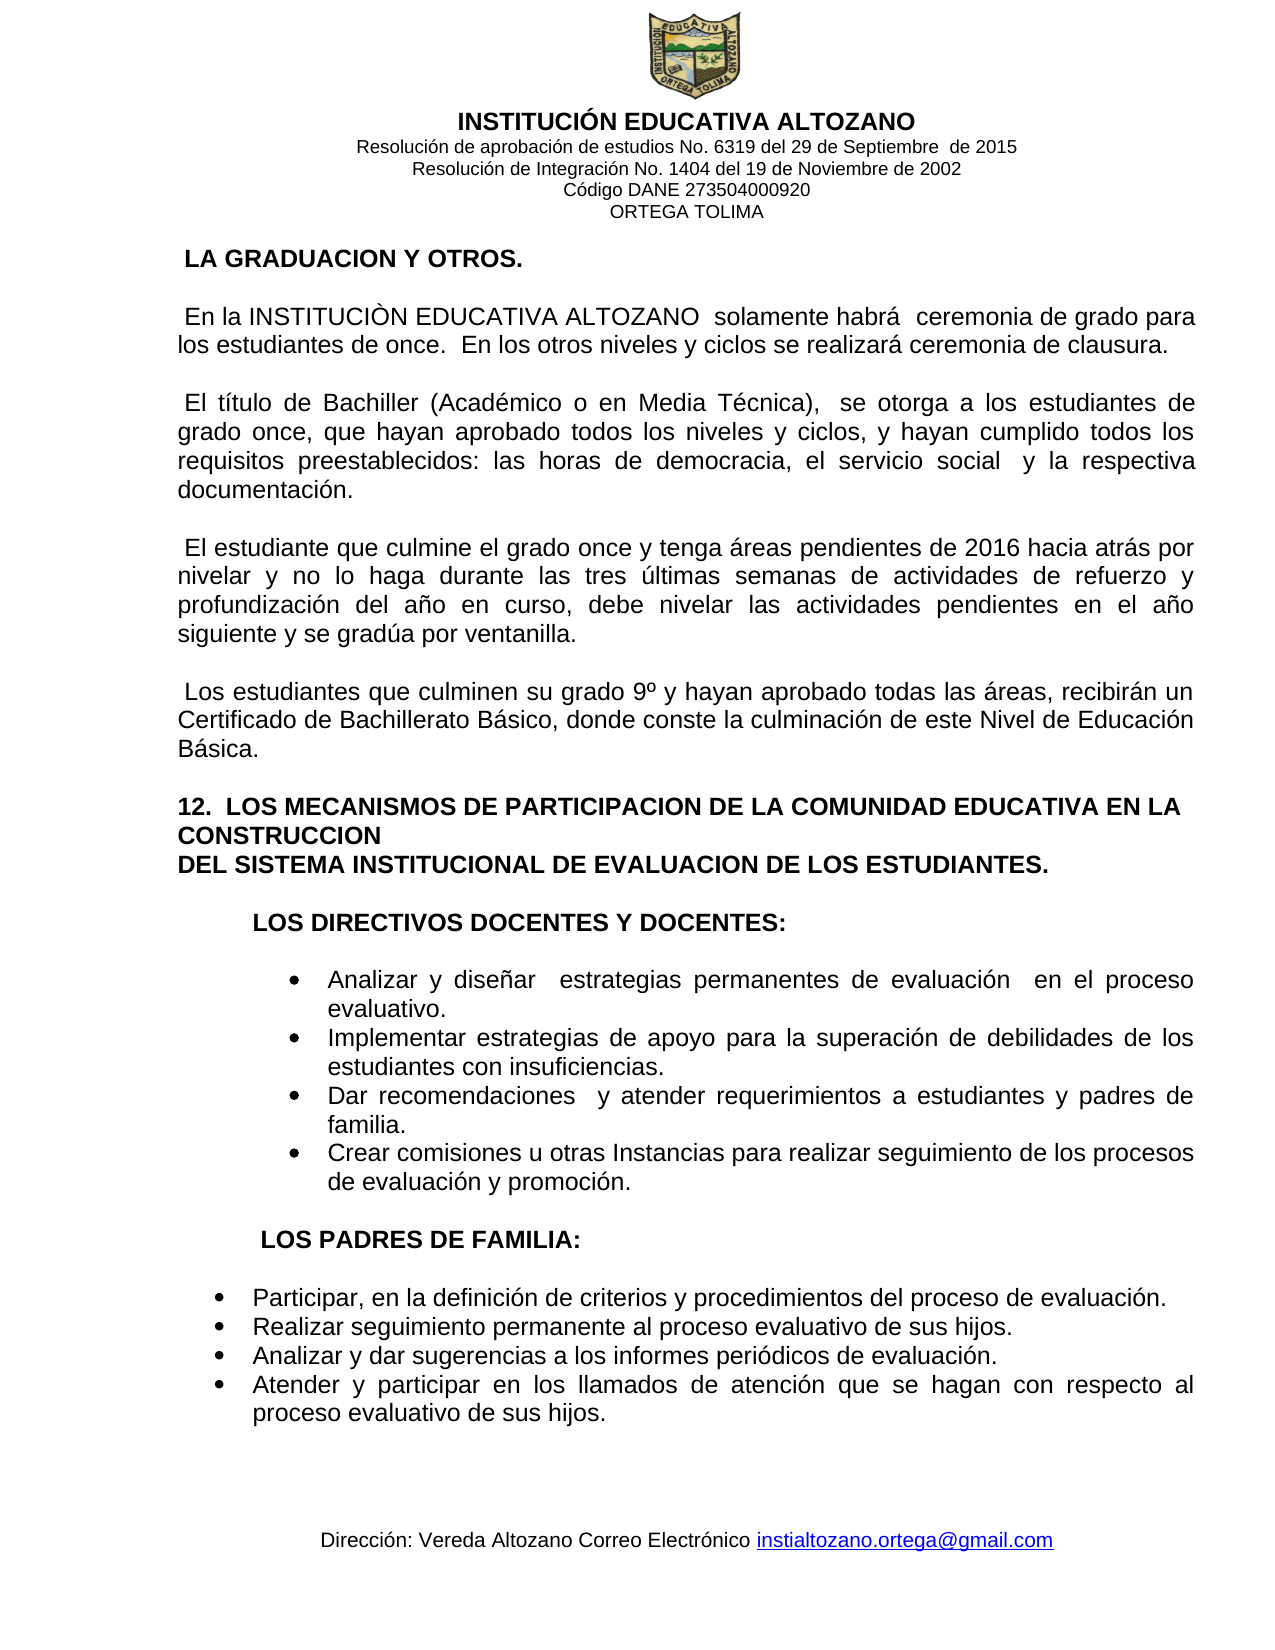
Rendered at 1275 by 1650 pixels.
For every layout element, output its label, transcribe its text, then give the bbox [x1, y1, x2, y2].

text El estudiante que culmine el grado once y tenga áreas pendientes de 2016 hacia atrás por nivelar y no lo haga durante las tres últimas semanas de actividades de refuerzo y profundización del año en curso, debe nivelar las actividades pendientes en el año siguiente y se gradúa por ventanilla. [177, 533, 1196, 648]
text LA GRADUACION Y OTROS. [177, 244, 1196, 273]
list Implementar estrategias de apoyo para la superación de debilidades de los estudiantes con insuficiencias. [290, 1023, 1196, 1081]
text El título de Bachiller (Académico o en Media Técnica), se otorga a los estudiantes de grado once, que hayan aprobado todos los niveles y ciclos, y hayan cumplido todos los requisitos preestablecidos: las horas de democracia, el servicio social y la respectiva documentación. [177, 388, 1196, 503]
list Dar recomendaciones y atender requerimientos a estudiantes y padres de familia. [290, 1081, 1196, 1138]
text En la INSTITUCIÒN EDUCATIVA ALTOZANO solamente habrá ceremonia de grado para los estudiantes de once. En los otros niveles y ciclos se realizará ceremonia de clausura. [177, 302, 1196, 359]
list Realizar seguimiento permanente al proceso evaluativo de sus hijos. [215, 1312, 1196, 1341]
text LOS PADRES DE FAMILIA: [177, 1225, 1196, 1254]
text 12. LOS MECANISMOS DE PARTICIPACION DE LA COMUNIDAD EDUCATIVA EN LA CONSTRUCCION DEL SISTEMA INSTITUCIONAL DE EVALUACION DE LOS ESTUDIANTES. [177, 792, 1196, 878]
list Participar, en la definición de criterios y procedimientos del proceso de evaluación. [215, 1283, 1196, 1312]
list Atender y participar en los llamados de atención que se hagan con respecto al proceso evaluativo de sus hijos. [215, 1369, 1196, 1427]
picture [644, 11, 743, 108]
text Los estudiantes que culminen su grado 9º y hayan aprobado todas las áreas, recibirán un Certificado de Bachillerato Básico, donde conste la culminación de este Nivel de Educación Básica. [177, 677, 1196, 763]
text LOS DIRECTIVOS DOCENTES Y DOCENTES: [252, 908, 1196, 936]
list Analizar y dar sugerencias a los informes periódicos de evaluación. [215, 1341, 1196, 1369]
list Crear comisiones u otras Instancias para realizar seguimiento de los procesos de evaluación y promoción. [290, 1138, 1196, 1196]
list Analizar y diseñar estrategias permanentes de evaluación en el proceso evaluativo. [290, 966, 1196, 1023]
